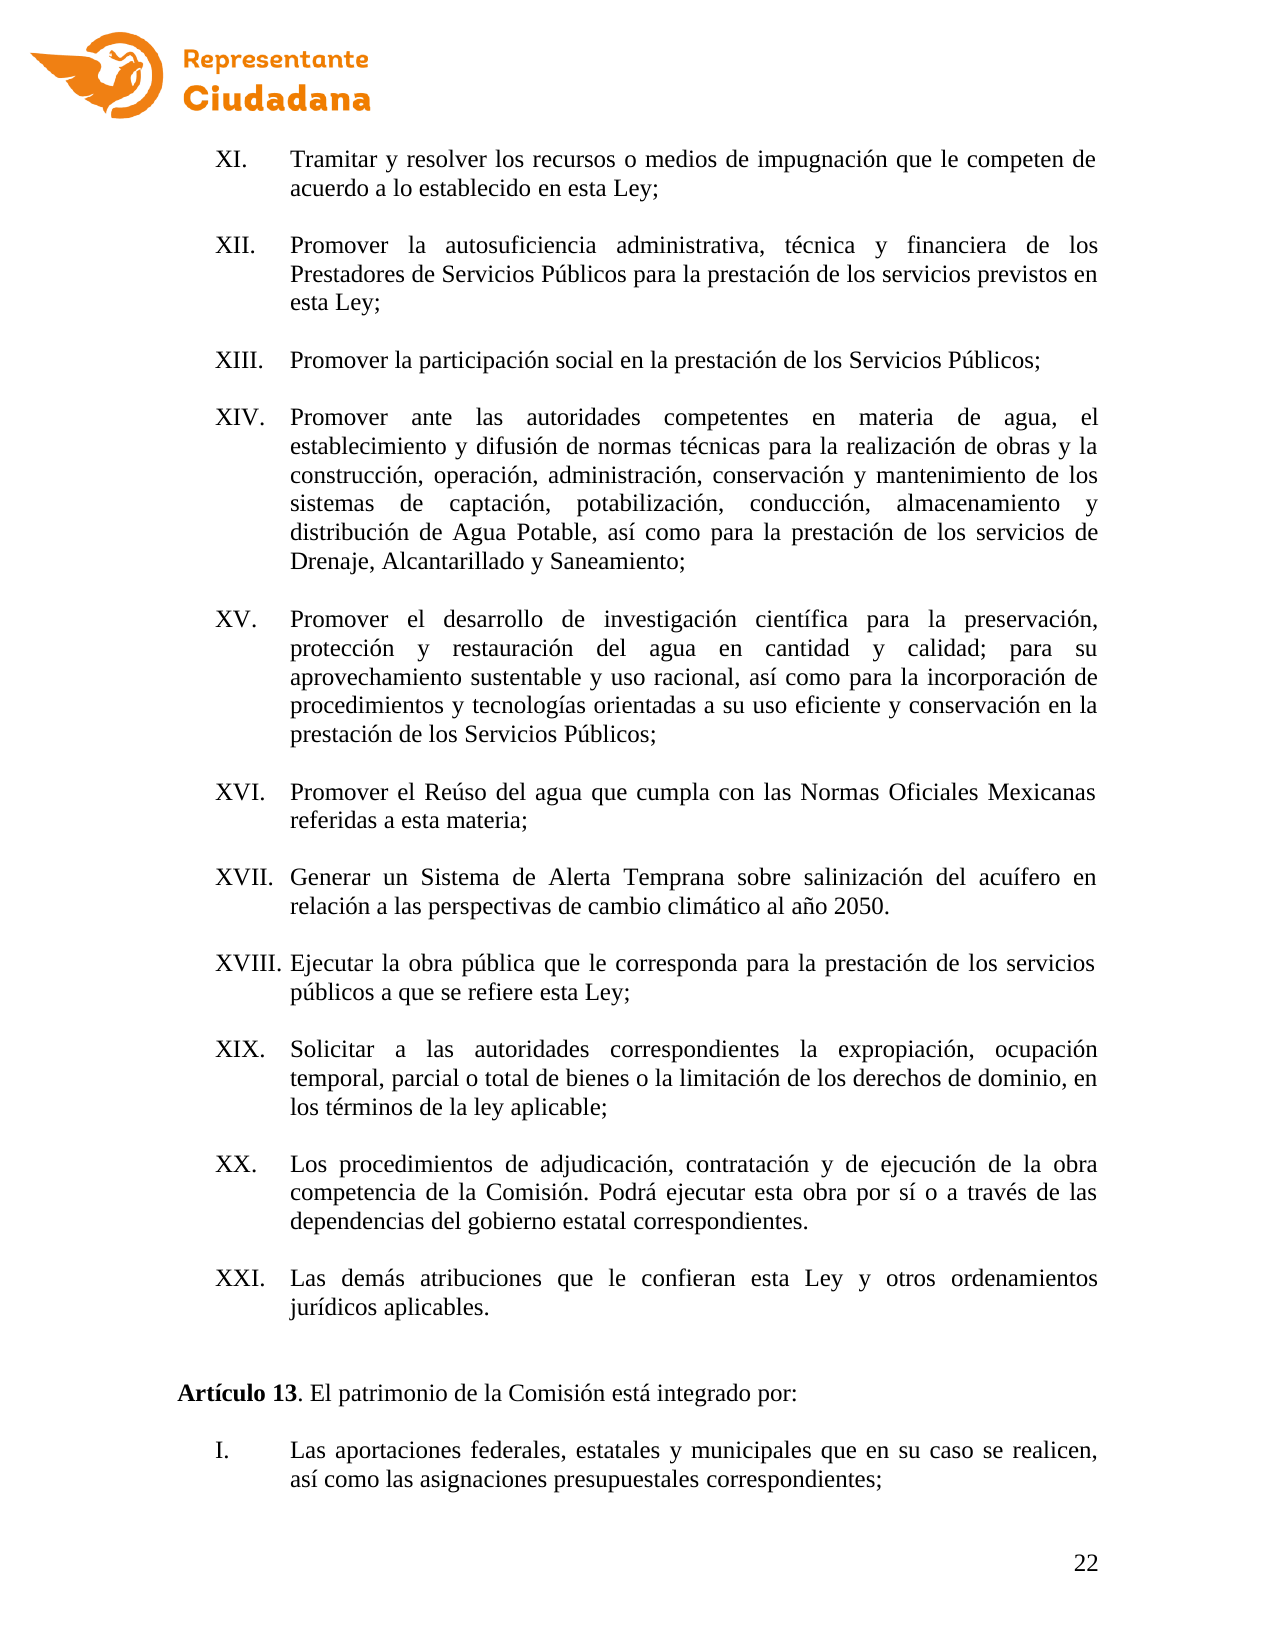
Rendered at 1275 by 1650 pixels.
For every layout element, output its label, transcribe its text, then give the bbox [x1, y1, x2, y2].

list Promover ante las autoridades competentes en materia de agua, el establecimiento y difusión de normas técnicas para la realización de obras y la construcción, operación, administración, conservación y mantenimiento de los sistemas de captación, potabilización, conducción, almacenamiento y distribución de Agua Potable, así como para la prestación de los servicios de Drenaje, Alcantarillado y Saneamiento; [215, 402, 1098, 575]
list Las demás atribuciones que le confieran esta Ley y otros ordenamientos jurídicos aplicables. [215, 1263, 1098, 1320]
text Artículo 13. El patrimonio de la Comisión está integrado por: [177, 1378, 1133, 1407]
list Promover la autosuficiencia administrativa, técnica y financiera de los Prestadores de Servicios Públicos para la prestación de los servicios previstos en esta Ley; [215, 230, 1098, 316]
list Promover el desarrollo de investigación científica para la preservación, protección y restauración del agua en cantidad y calidad; para su aprovechamiento sustentable y uso racional, así como para la incorporación de procedimientos y tecnologías orientadas a su uso eficiente y conservación en la prestación de los Servicios Públicos; [215, 604, 1098, 748]
list Los procedimientos de adjudicación, contratación y de ejecución de la obra competencia de la Comisión. Podrá ejecutar esta obra por sí o a través de las dependencias del gobierno estatal correspondientes. [215, 1149, 1099, 1235]
list Promover la participación social en la prestación de los Servicios Públicos; [214, 345, 1133, 374]
list Solicitar a las autoridades correspondientes la expropiación, ocupación temporal, parcial o total de bienes o la limitación de los derechos de dominio, en los términos de la ley aplicable; [215, 1034, 1098, 1121]
list Ejecutar la obra pública que le corresponda para la prestación de los servicios públicos a que se refiere esta Ley; [215, 948, 1097, 1006]
list Promover el Reúso del agua que cumpla con las Normas Oficiales Mexicanas referidas a esta materia; [215, 777, 1097, 834]
list Tramitar y resolver los recursos o medios de impugnación que le competen de acuerdo a lo establecido en esta Ley; [215, 144, 1097, 201]
list Generar un Sistema de Alerta Temprana sobre salinización del acuífero en relación a las perspectivas de cambio climático al año 2050. [215, 862, 1097, 920]
list Las aportaciones federales, estatales y municipales que en su caso se realicen, así como las asignaciones presupuestales correspondientes; [215, 1436, 1098, 1493]
picture [29, 31, 371, 119]
